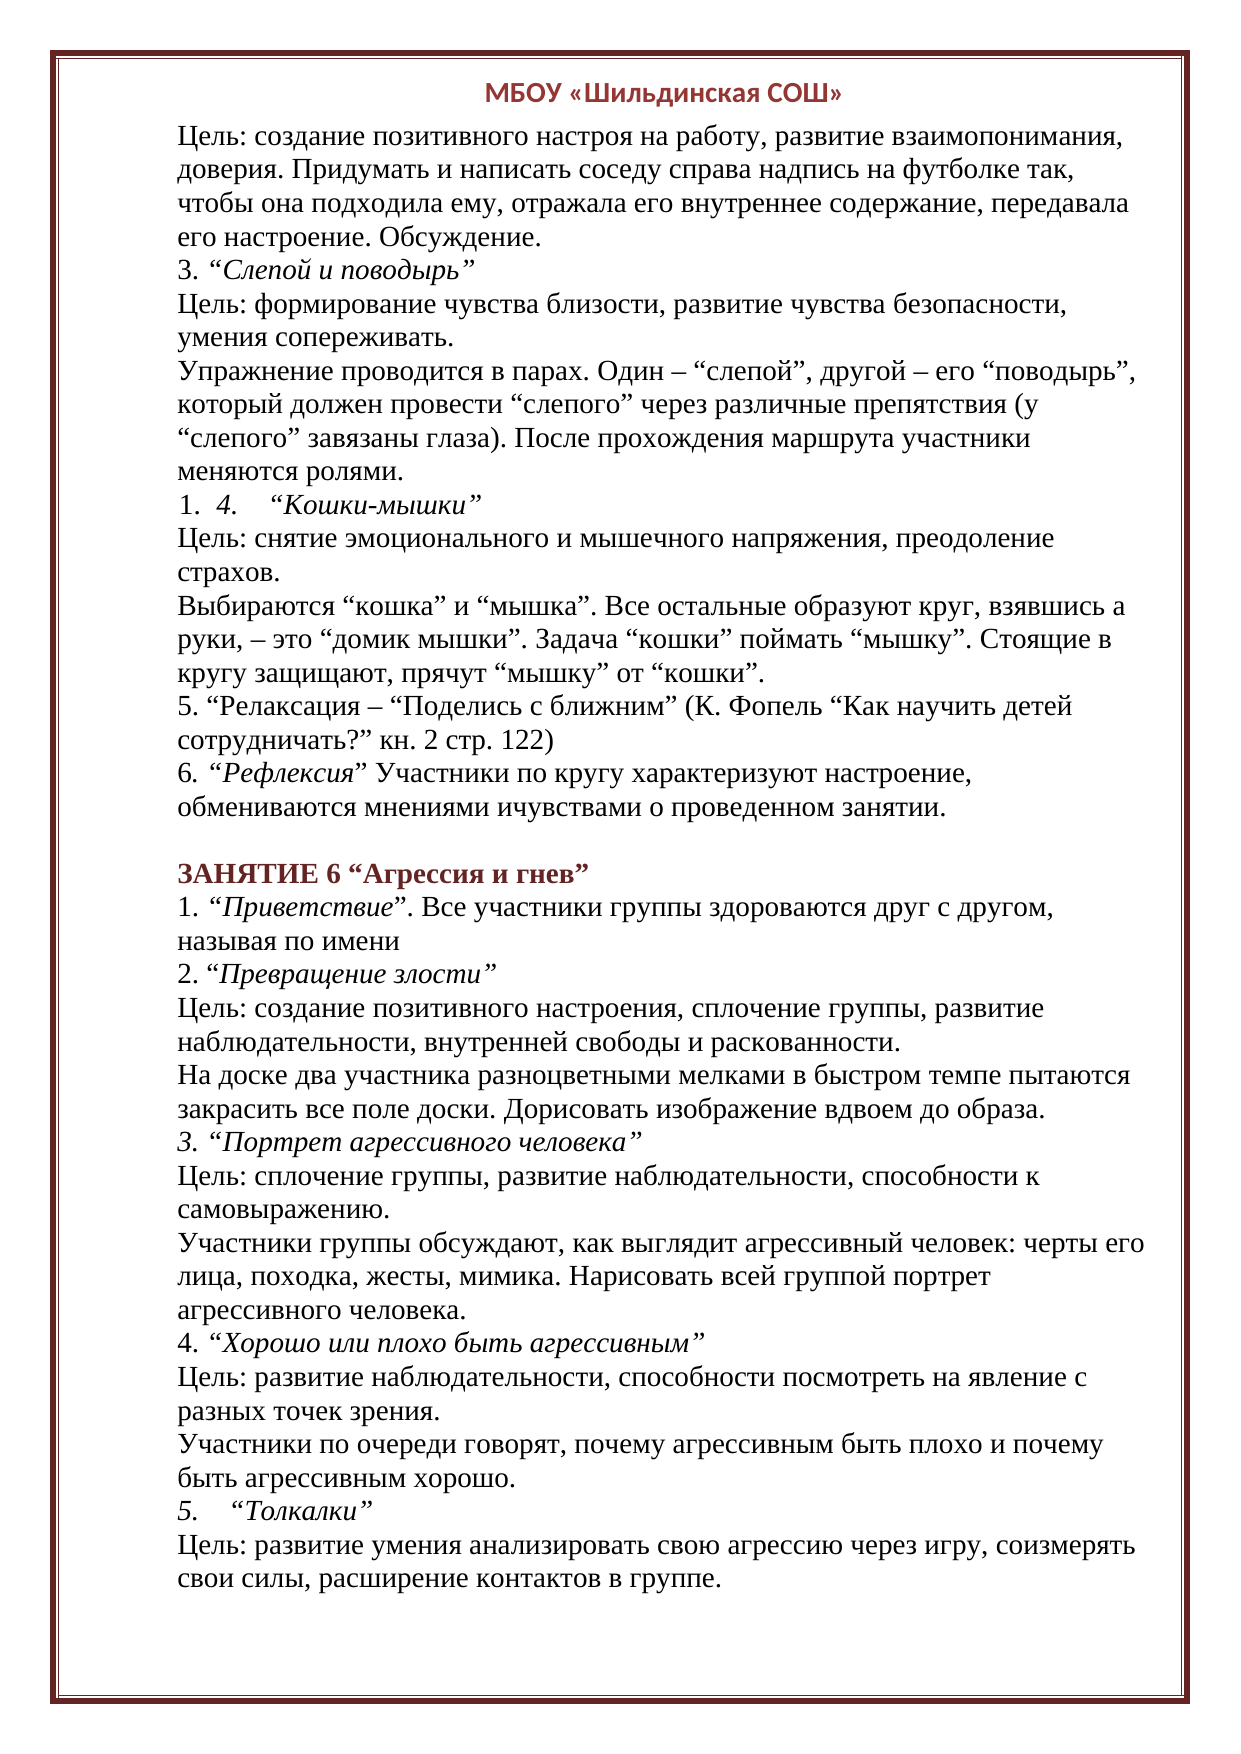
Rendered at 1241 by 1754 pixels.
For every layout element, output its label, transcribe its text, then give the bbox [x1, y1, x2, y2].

text Цель: сплочение группы, развитие наблюдательности, способности к самовыражению. [177, 1158, 1152, 1225]
text 5. “Толкалки” [177, 1493, 1152, 1527]
text 3. “Портрет агрессивного человека” [177, 1124, 1152, 1158]
text 6. “Рефлексия” Участники по кругу характеризуют настроение, обмениваются мнениями ичувствами о проведенном занятии. [177, 755, 1152, 822]
text Цель: создание позитивного настроя на работу, развитие взаимопонимания, доверия. Придумать и написать соседу справа надпись на футболке так, чтобы она подходила ему, отражала его внутреннее содержание, передавала его настроение. Обсуждение. [177, 118, 1152, 252]
text 4. “Хорошо или плохо быть агрессивным” [177, 1326, 1152, 1359]
text Участники группы обсуждают, как выглядит агрессивный человек: черты его лица, походка, жесты, мимика. Нарисовать всей группой портрет агрессивного человека. [177, 1225, 1152, 1326]
text Цель: создание позитивного настроения, сплочение группы, развитие наблюдательности, внутренней свободы и раскованности. [177, 990, 1152, 1057]
text ЗАНЯТИЕ 6 “Агрессия и гнев” [177, 856, 1152, 889]
text Участники по очереди говорят, почему агрессивным быть плохо и почему быть агрессивным хорошо. [177, 1426, 1152, 1493]
text Цель: формирование чувства близости, развитие чувства безопасности, умения сопереживать. [177, 286, 1152, 353]
text Цель: развитие наблюдательности, способности посмотреть на явление с разных точек зрения. [177, 1359, 1152, 1426]
list 4. “Кошки-мышки” [179, 487, 1152, 521]
text Цель: снятие эмоционального и мышечного напряжения, преодоление страхов. [177, 521, 1152, 588]
text Выбираются “кошка” и “мышка”. Все остальные образуют круг, взявшись а руки, – это “домик мышки”. Задача “кошки” поймать “мышку”. Стоящие в кругу защищают, прячут “мышку” от “кошки”. [177, 588, 1152, 688]
text На доске два участника разноцветными мелками в быстром темпе пытаются закрасить все поле доски. Дорисовать изображение вдвоем до образа. [177, 1057, 1152, 1124]
text 1. “Приветствие”. Все участники группы здороваются друг с другом, называя по имени [177, 889, 1152, 957]
text Цель: развитие умения анализировать свою агрессию через игру, соизмерять свои силы, расширение контактов в группе. [177, 1527, 1152, 1594]
text 5. “Релаксация – “Поделись с ближним” (К. Фопель “Как научить детей сотрудничать?” кн. 2 стр. 122) [177, 688, 1152, 755]
text 3. “Слепой и поводырь” [177, 252, 1152, 286]
text Упражнение проводится в парах. Один – “слепой”, другой – его “поводырь”, который должен провести “слепого” через различные препятствия (у “слепого” завязаны глаза). После прохождения маршрута участники меняются ролями. [177, 353, 1152, 487]
text 2. “Превращение злости” [177, 957, 1152, 990]
